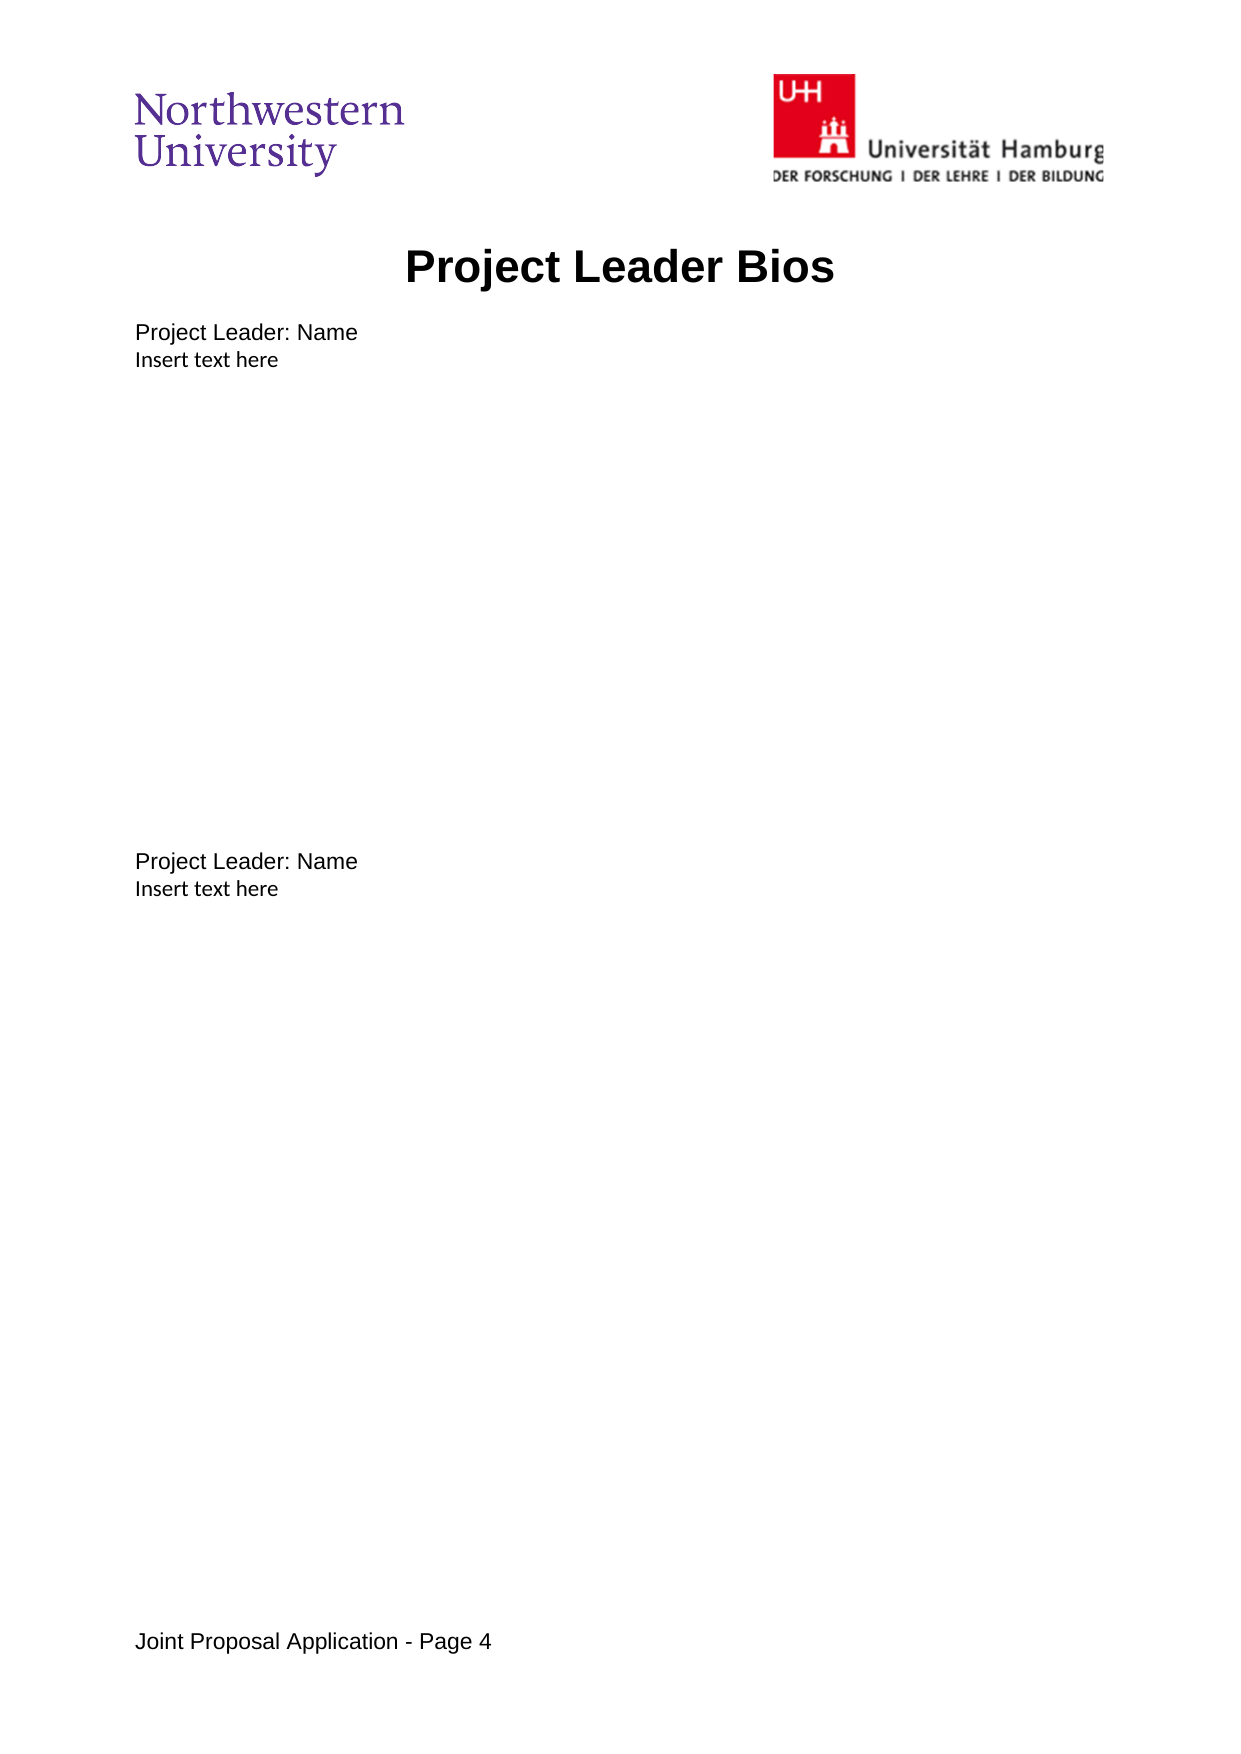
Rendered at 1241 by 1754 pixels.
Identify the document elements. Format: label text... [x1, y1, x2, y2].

text Project Leader: Name [135, 319, 1105, 345]
text Project Leader: Name [135, 848, 1105, 874]
picture [134, 92, 405, 177]
text Project Leader Bios [135, 240, 1105, 293]
picture [772, 74, 1104, 181]
